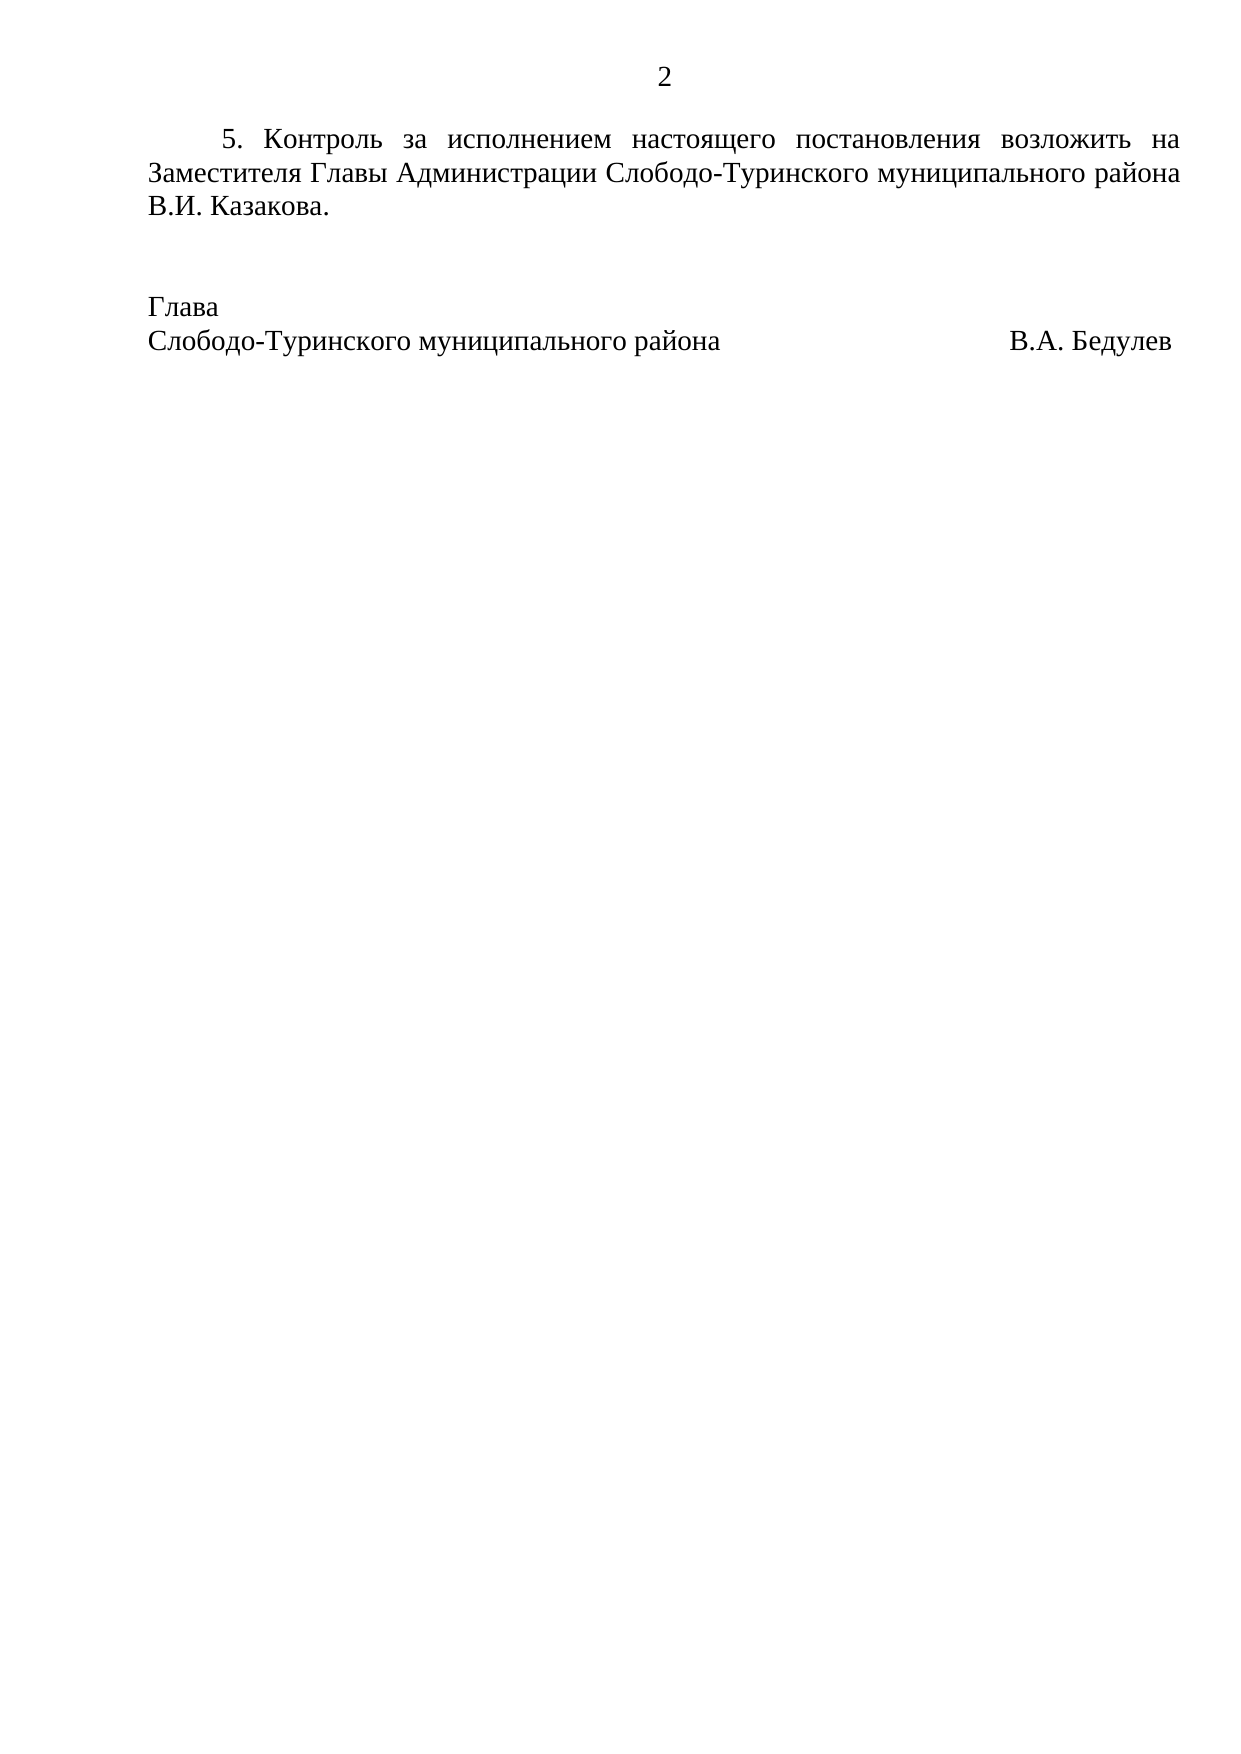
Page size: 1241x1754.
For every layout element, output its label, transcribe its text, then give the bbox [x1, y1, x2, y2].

text 5. Контроль за исполнением настоящего постановления возложить на Заместителя Главы Администрации Слободо-Туринского муниципального района В.И. Казакова. [148, 121, 1181, 222]
text Слободо-Туринского муниципального района В.А. Бедулев [148, 323, 1181, 356]
text Глава [148, 289, 1181, 323]
